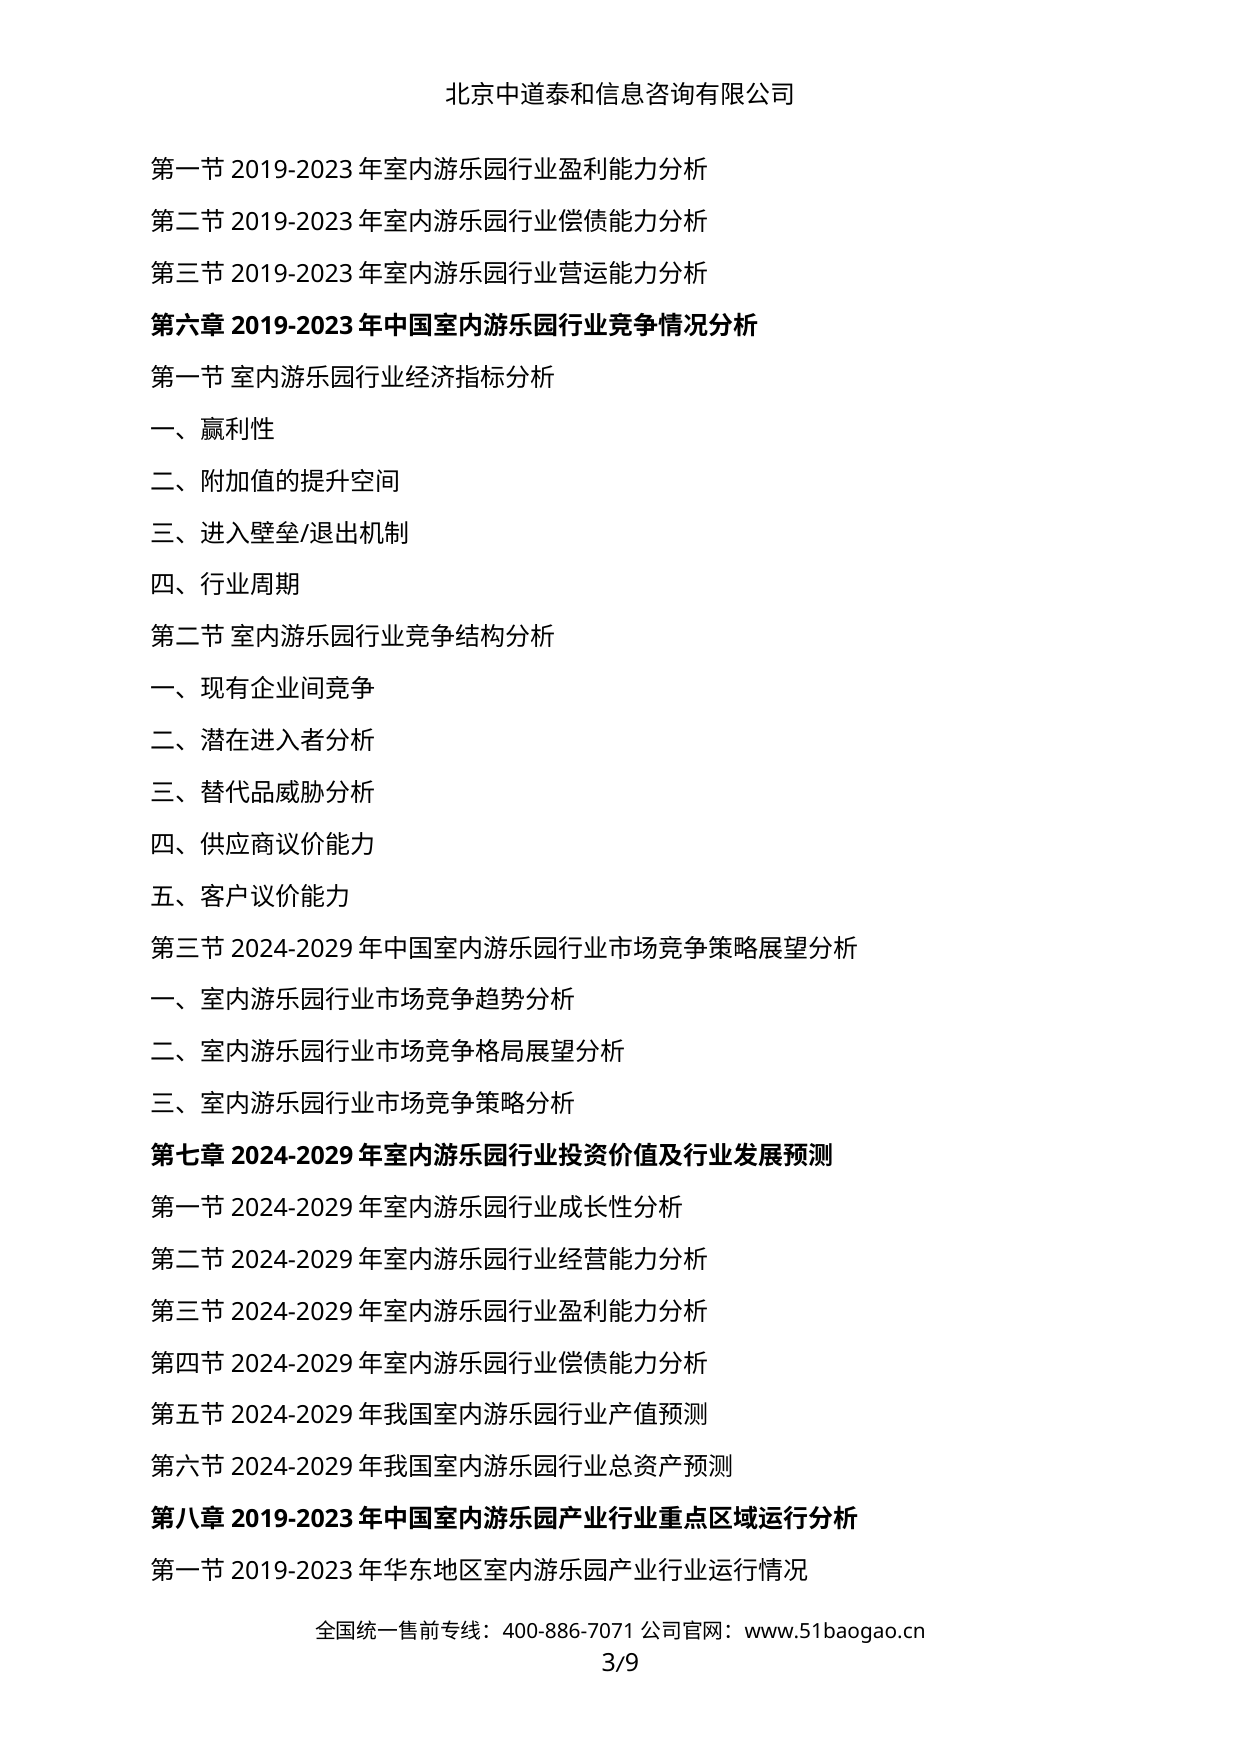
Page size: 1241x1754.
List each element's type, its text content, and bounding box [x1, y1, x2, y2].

text 三、室内游乐园行业市场竞争策略分析 [150, 1084, 1090, 1120]
text 第三节 2019-2023年室内游乐园行业营运能力分析 [150, 254, 1090, 290]
text 第一节 2024-2029年室内游乐园行业成长性分析 [150, 1187, 1090, 1224]
text 第一节 2019-2023年华东地区室内游乐园产业行业运行情况 [150, 1551, 1090, 1587]
text 第一节 室内游乐园行业经济指标分析 [150, 357, 1090, 394]
text 第六章 2019-2023年中国室内游乐园行业竞争情况分析 [150, 306, 1090, 342]
text 第三节 2024-2029年室内游乐园行业盈利能力分析 [150, 1291, 1090, 1327]
text 第五节 2024-2029年我国室内游乐园行业产值预测 [150, 1395, 1090, 1431]
text 第七章 2024-2029年室内游乐园行业投资价值及行业发展预测 [150, 1136, 1090, 1172]
text 第六节 2024-2029年我国室内游乐园行业总资产预测 [150, 1447, 1090, 1483]
text 三、替代品威胁分析 [150, 772, 1090, 809]
text 三、进入壁垒/退出机制 [150, 513, 1090, 549]
text 第四节 2024-2029年室内游乐园行业偿债能力分析 [150, 1343, 1090, 1379]
text 第八章 2019-2023年中国室内游乐园产业行业重点区域运行分析 [150, 1499, 1090, 1535]
text 第二节 2019-2023年室内游乐园行业偿债能力分析 [150, 202, 1090, 238]
text 二、室内游乐园行业市场竞争格局展望分析 [150, 1032, 1090, 1068]
text 二、潜在进入者分析 [150, 721, 1090, 757]
text 五、客户议价能力 [150, 876, 1090, 912]
text 第一节 2019-2023年室内游乐园行业盈利能力分析 [150, 150, 1090, 186]
text 一、赢利性 [150, 409, 1090, 446]
text 二、附加值的提升空间 [150, 461, 1090, 497]
text 四、行业周期 [150, 565, 1090, 601]
text 一、室内游乐园行业市场竞争趋势分析 [150, 980, 1090, 1016]
text 第二节 2024-2029年室内游乐园行业经营能力分析 [150, 1239, 1090, 1276]
text 一、现有企业间竞争 [150, 669, 1090, 705]
text 四、供应商议价能力 [150, 824, 1090, 861]
text 第二节 室内游乐园行业竞争结构分析 [150, 617, 1090, 653]
text 第三节 2024-2029年中国室内游乐园行业市场竞争策略展望分析 [150, 928, 1090, 964]
